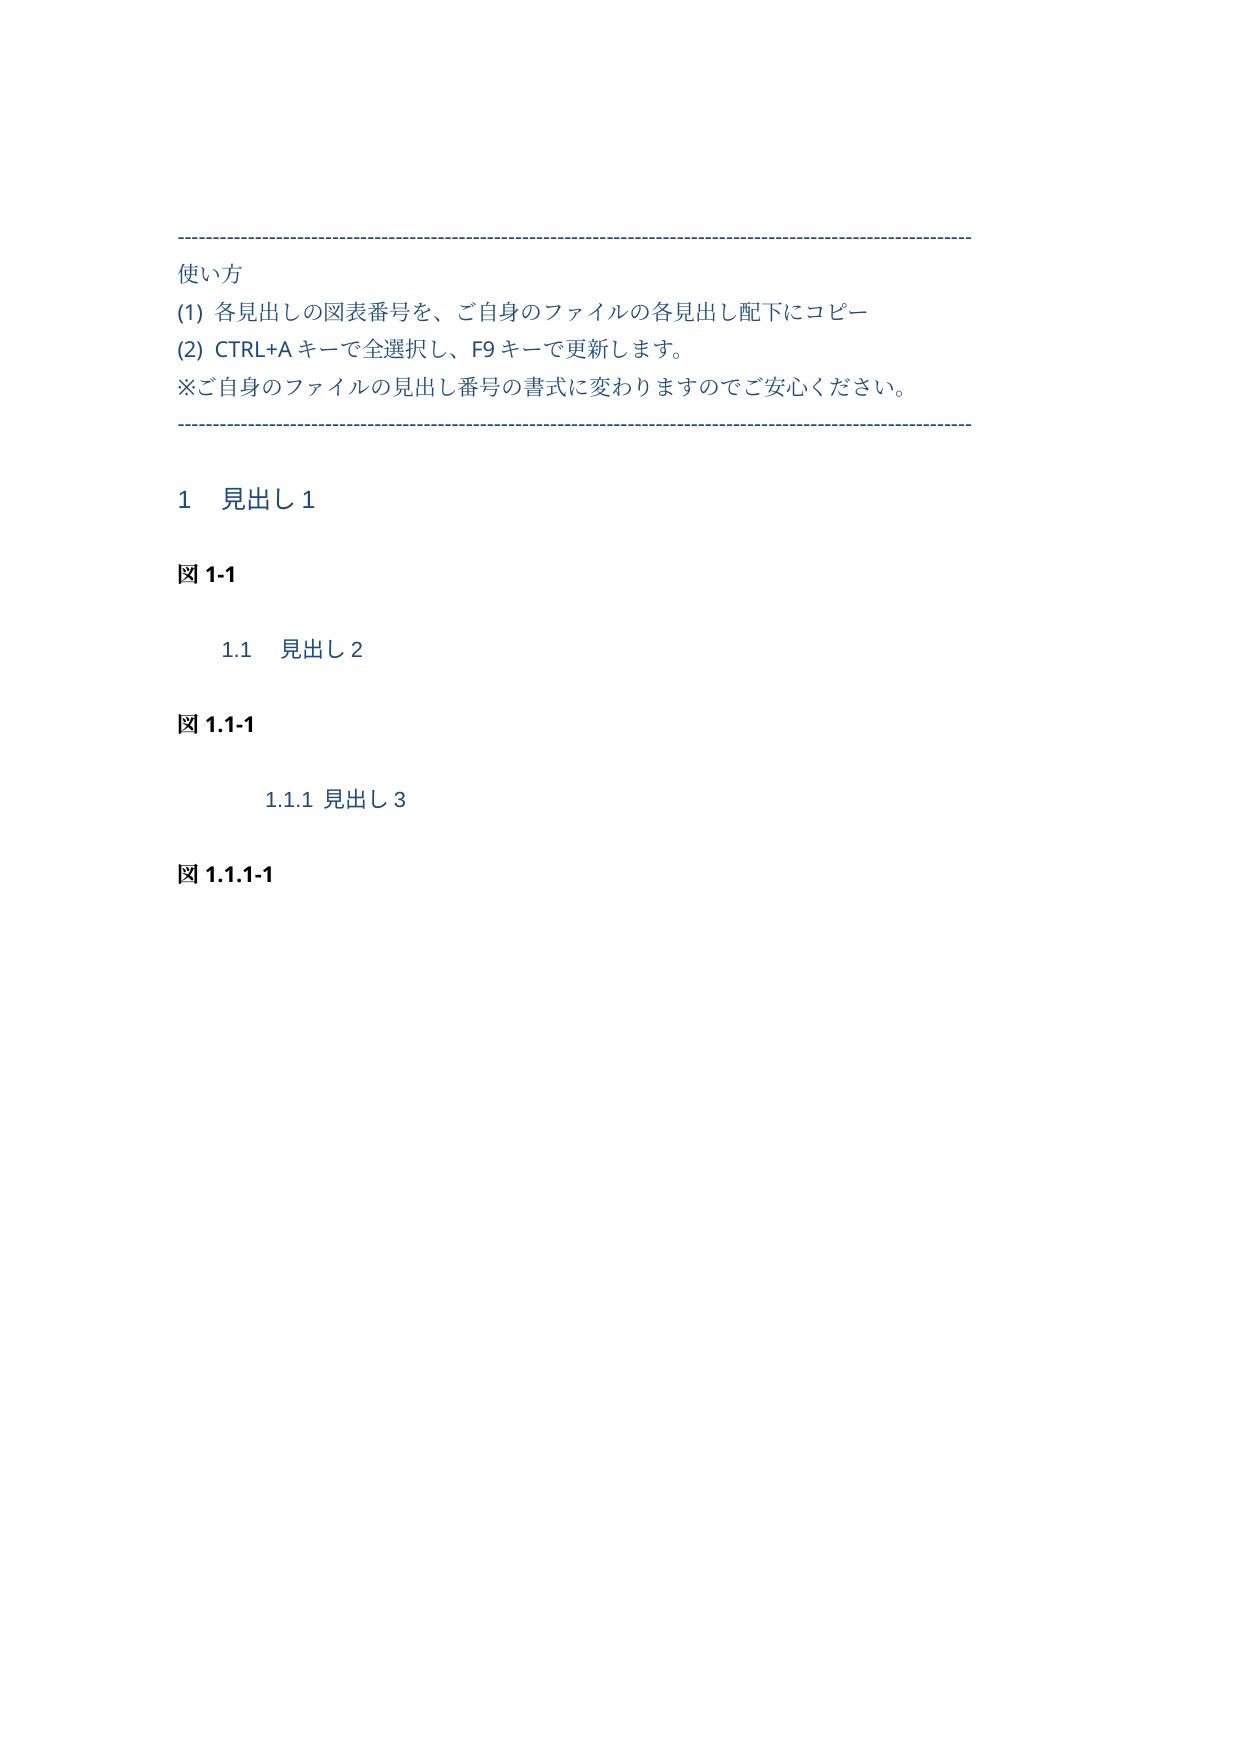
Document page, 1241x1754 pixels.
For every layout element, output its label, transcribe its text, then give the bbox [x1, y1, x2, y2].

text ----------------------------------------------------------------------------------------------------------------- [177, 404, 1063, 442]
text 図 ‎1.1.1-1 [177, 854, 1063, 892]
text ※ご自身のファイルの見出し番号の書式に変わりますのでご安心ください。 [177, 367, 1063, 404]
text ----------------------------------------------------------------------------------------------------------------- [177, 217, 1063, 254]
text (1) 各見出しの図表番号を、ご自身のファイルの各見出し配下にコピー [177, 292, 1063, 329]
text (2) CTRL+Aキーで全選択し、F9キーで更新します。 [177, 329, 1063, 367]
text 使い方 [177, 254, 1063, 292]
text 図 ‎1-1 [177, 554, 1063, 592]
subtitle 見出し2 [221, 629, 1063, 667]
subtitle 見出し3 [265, 779, 1063, 817]
subtitle 見出し1 [177, 479, 1063, 517]
text 図 ‎1.1-1 [177, 704, 1063, 742]
